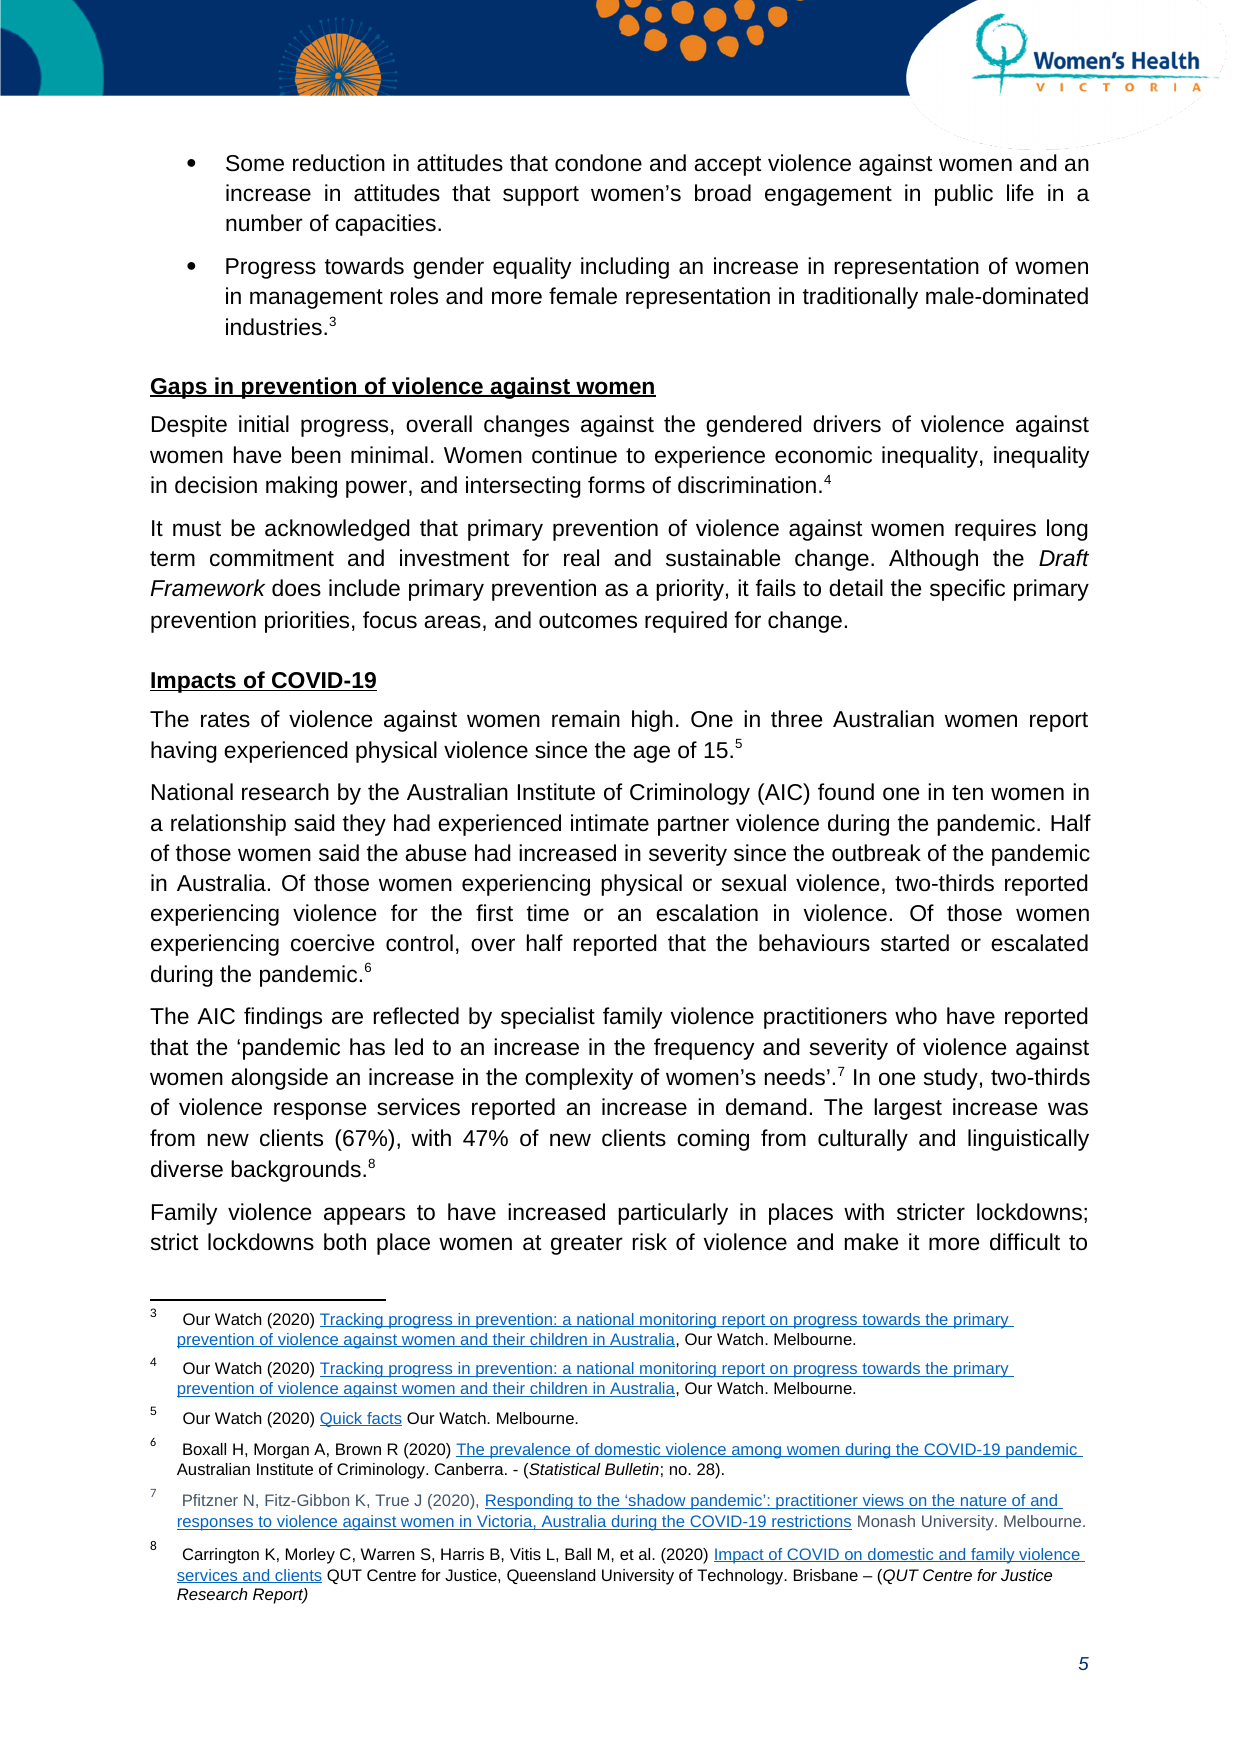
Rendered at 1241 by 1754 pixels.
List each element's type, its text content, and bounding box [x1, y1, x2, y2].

text Gaps in prevention of violence against women [150, 369, 1090, 399]
list Progress towards gender equality including an increase in representation of women in management roles and more female representation in traditionally male-dominated industries. [187, 253, 1090, 340]
text It must be acknowledged that primary prevention of violence against women requires long term commitment and investment for real and sustainable change. Although the Draft Framework does include primary prevention as a priority, it fails to detail the specific primary prevention priorities, focus areas, and outcomes required for change. [150, 514, 1090, 634]
list Some reduction in attitudes that condone and accept violence against women and an increase in attitudes that support women’s broad engagement in public life in a number of capacities. [187, 150, 1090, 237]
text Despite initial progress, overall changes against the gendered drivers of violence against women have been minimal. Women continue to experience economic inequality, inequality in decision making power, and intersecting forms of discrimination. [150, 411, 1090, 498]
text The AIC findings are reflected by specialist family violence practitioners who have reported that the ‘pandemic has led to an increase in the frequency and severity of violence against women alongside an increase in the complexity of women’s needs’. In one study, two-thirds of violence response services reported an increase in demand. The largest increase was from new clients (67%), with 47% of new clients coming from culturally and linguistically diverse backgrounds. [150, 1003, 1090, 1183]
text The rates of violence against women remain high. One in three Australian women report having experienced physical violence since the age of 15. [150, 706, 1090, 763]
picture [0, 0, 1227, 150]
text Impacts of COVID-19 [150, 664, 1090, 694]
text National research by the Australian Institute of Criminology (AIC) found one in ten women in a relationship said they had experienced intimate partner violence during the pandemic. Half of those women said the abuse had increased in severity since the outbreak of the pandemic in Australia. Of those women experiencing physical or sexual violence, two-thirds reported experiencing violence for the first time or an escalation in violence. Of those women experiencing coercive control, over half reported that the behaviours started or escalated during the pandemic. [150, 779, 1090, 987]
